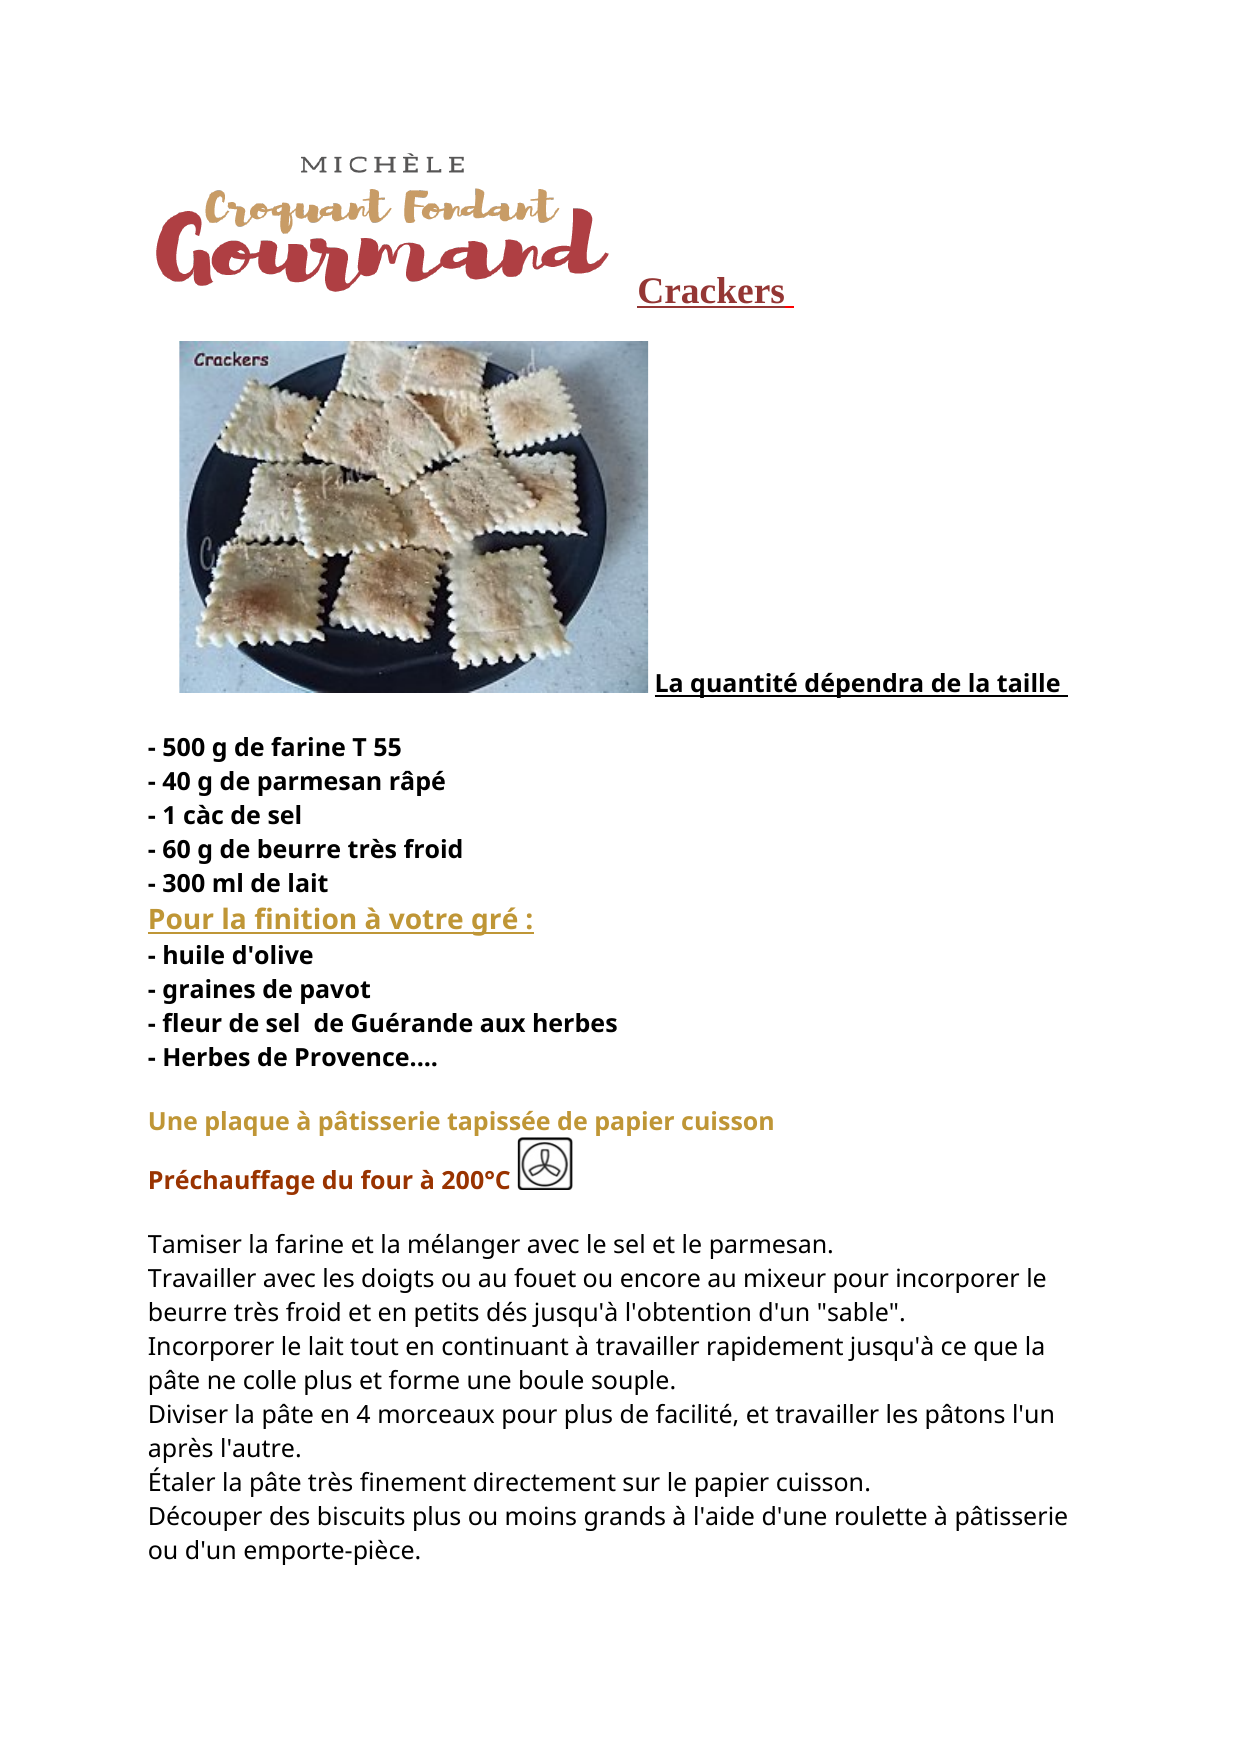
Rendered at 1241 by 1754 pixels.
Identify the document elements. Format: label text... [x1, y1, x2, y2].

picture [517, 1137, 573, 1190]
picture [179, 341, 649, 693]
picture [147, 147, 617, 304]
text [148, 1226, 1093, 1596]
text - 500 g de farine T 55 - 40 g de parmesan râpé - 1 càc de sel - 60 g de beurre très froid - 300 ml de lait Pour la finition à votre gré : - huile d'olive - graines de pavot - fleur de sel de Guérande aux herbes - Herbes de Provence.... [148, 729, 1093, 1074]
text Une plaque à pâtisserie tapissée de papier cuisson Préchauffage du four à 200°C [148, 1103, 1093, 1197]
